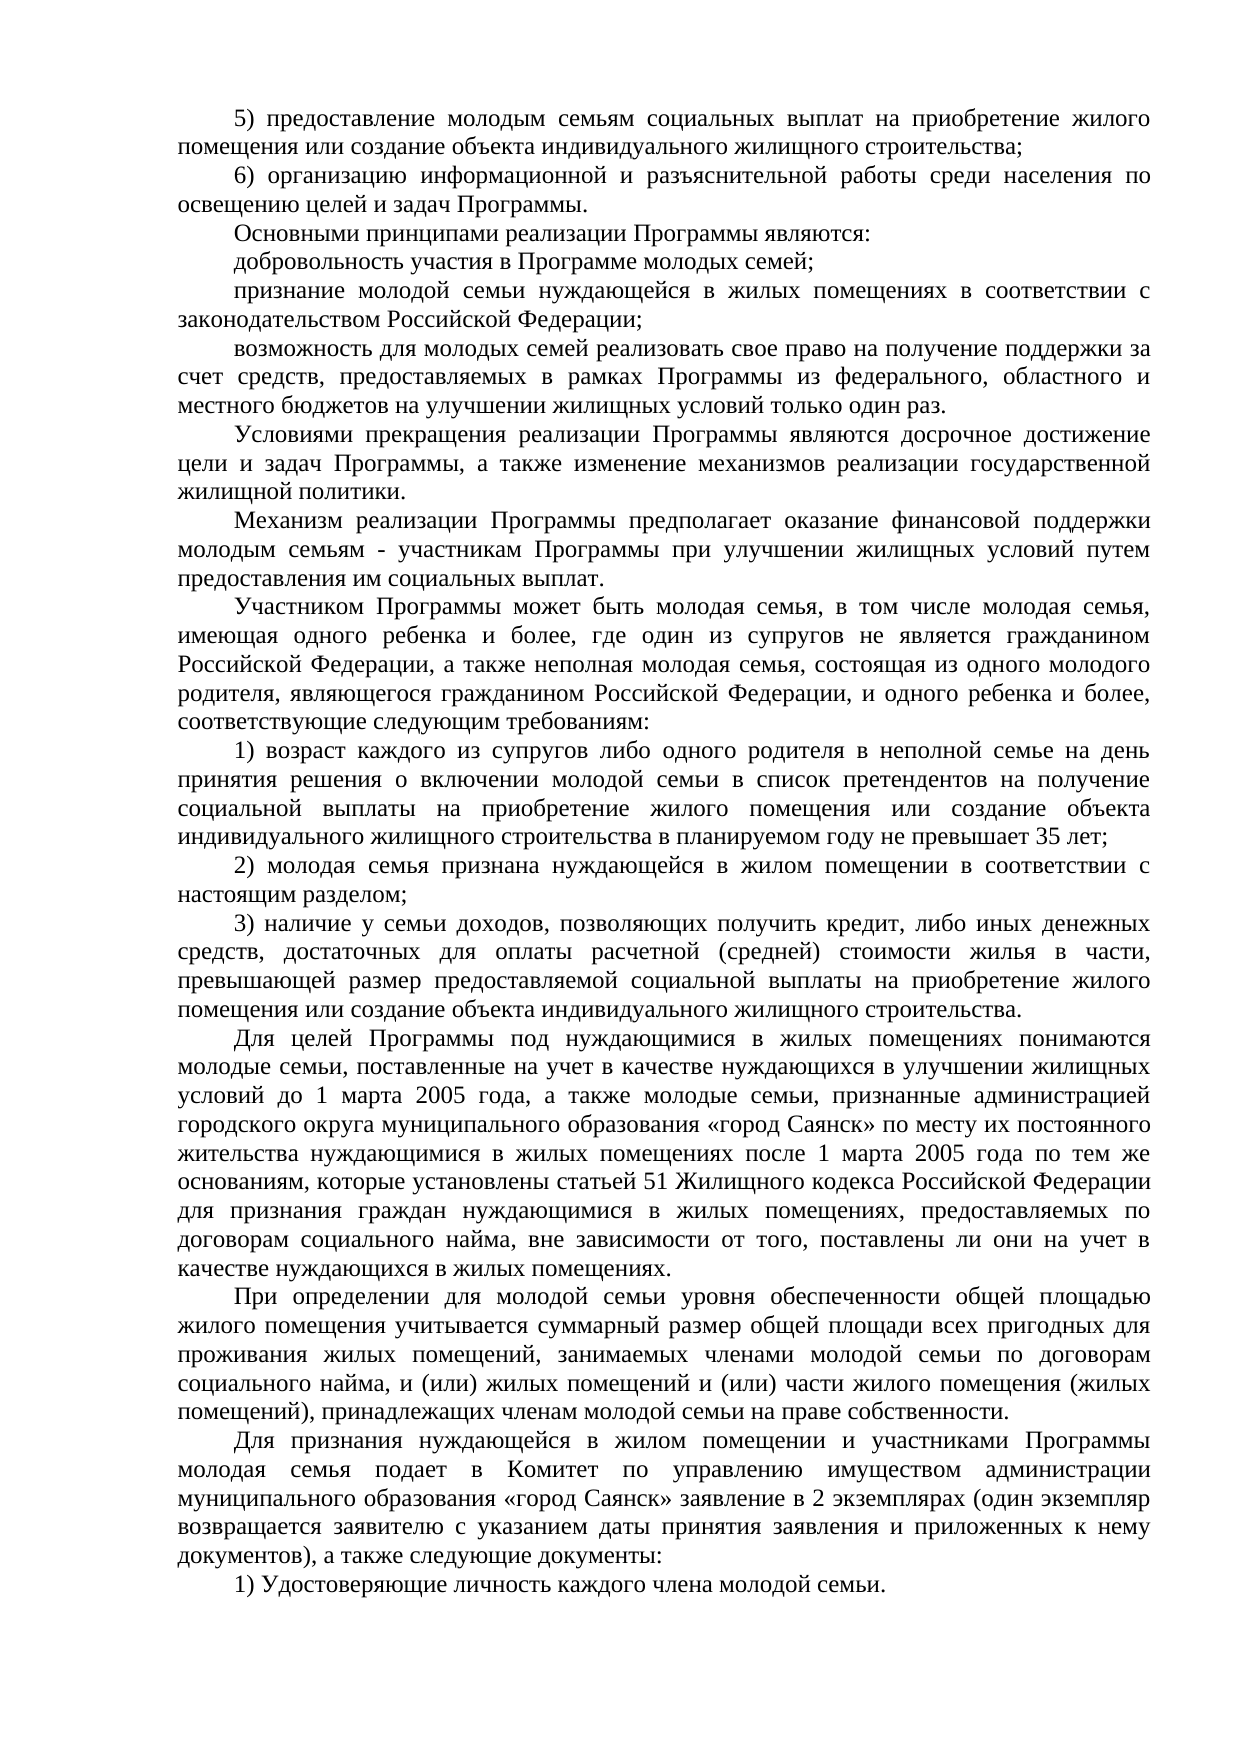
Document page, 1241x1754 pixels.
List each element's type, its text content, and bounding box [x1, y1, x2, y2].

text 5) предоставление молодым семьям социальных выплат на приобретение жилого помещения или создание объекта индивидуального жилищного строительства; [177, 103, 1152, 160]
text Участником Программы может быть молодая семья, в том числе молодая семья, имеющая одного ребенка и более, где один из супругов не является гражданином Российской Федерации, а также неполная молодая семья, состоящая из одного молодого родителя, являющегося гражданином Российской Федерации, и одного ребенка и более, соответствующие следующим требованиям: [177, 591, 1152, 735]
text признание молодой семьи нуждающейся в жилых помещениях в соответствии с законодательством Российской Федерации; [177, 275, 1152, 333]
text Основными принципами реализации Программы являются: [177, 218, 1152, 246]
text Для целей Программы под нуждающимися в жилых помещениях понимаются молодые семьи, поставленные на учет в качестве нуждающихся в улучшении жилищных условий до 1 марта 2005 года, а также молодые семьи, признанные администрацией городского округа муниципального образования «город Саянск» по месту их постоянного жительства нуждающимися в жилых помещениях после 1 марта 2005 года по тем же основаниям, которые установлены статьей 51 Жилищного кодекса Российской Федерации для признания граждан нуждающимися в жилых помещениях, предоставляемых по договорам социального найма, вне зависимости от того, поставлены ли они на учет в качестве нуждающихся в жилых помещениях. [177, 1023, 1152, 1281]
text добровольность участия в Программе молодых семей; [177, 246, 1152, 275]
text 1) возраст каждого из супругов либо одного родителя в неполной семье на день принятия решения о включении молодой семьи в список претендентов на получение социальной выплаты на приобретение жилого помещения или создание объекта индивидуального жилищного строительства в планируемом году не превышает 35 лет; [177, 735, 1152, 850]
text 3) наличие у семьи доходов, позволяющих получить кредит, либо иных денежных средств, достаточных для оплаты расчетной (средней) стоимости жилья в части, превышающей размер предоставляемой социальной выплаты на приобретение жилого помещения или создание объекта индивидуального жилищного строительства. [177, 908, 1152, 1023]
text возможность для молодых семей реализовать свое право на получение поддержки за счет средств, предоставляемых в рамках Программы из федерального, областного и местного бюджетов на улучшении жилищных условий только один раз. [177, 333, 1152, 419]
text 1) Удостоверяющие личность каждого члена молодой семьи. [177, 1569, 1152, 1598]
text Условиями прекращения реализации Программы являются досрочное достижение цели и задач Программы, а также изменение механизмов реализации государственной жилищной политики. [177, 419, 1152, 505]
text 2) молодая семья признана нуждающейся в жилом помещении в соответствии с настоящим разделом; [177, 850, 1152, 908]
text При определении для молодой семьи уровня обеспеченности общей площадью жилого помещения учитывается суммарный размер общей площади всех пригодных для проживания жилых помещений, занимаемых членами молодой семьи по договорам социального найма, и (или) жилых помещений и (или) части жилого помещения (жилых помещений), принадлежащих членам молодой семьи на праве собственности. [177, 1281, 1152, 1425]
text Для признания нуждающейся в жилом помещении и участниками Программы молодая семья подает в Комитет по управлению имуществом администрации муниципального образования «город Саянск» заявление в 2 экземплярах (один экземпляр возвращается заявителю с указанием даты принятия заявления и приложенных к нему документов), а также следующие документы: [177, 1425, 1152, 1569]
text Механизм реализации Программы предполагает оказание финансовой поддержки молодым семьям - участникам Программы при улучшении жилищных условий путем предоставления им социальных выплат. [177, 505, 1152, 591]
text 6) организацию информационной и разъяснительной работы среди населения по освещению целей и задач Программы. [177, 160, 1152, 218]
